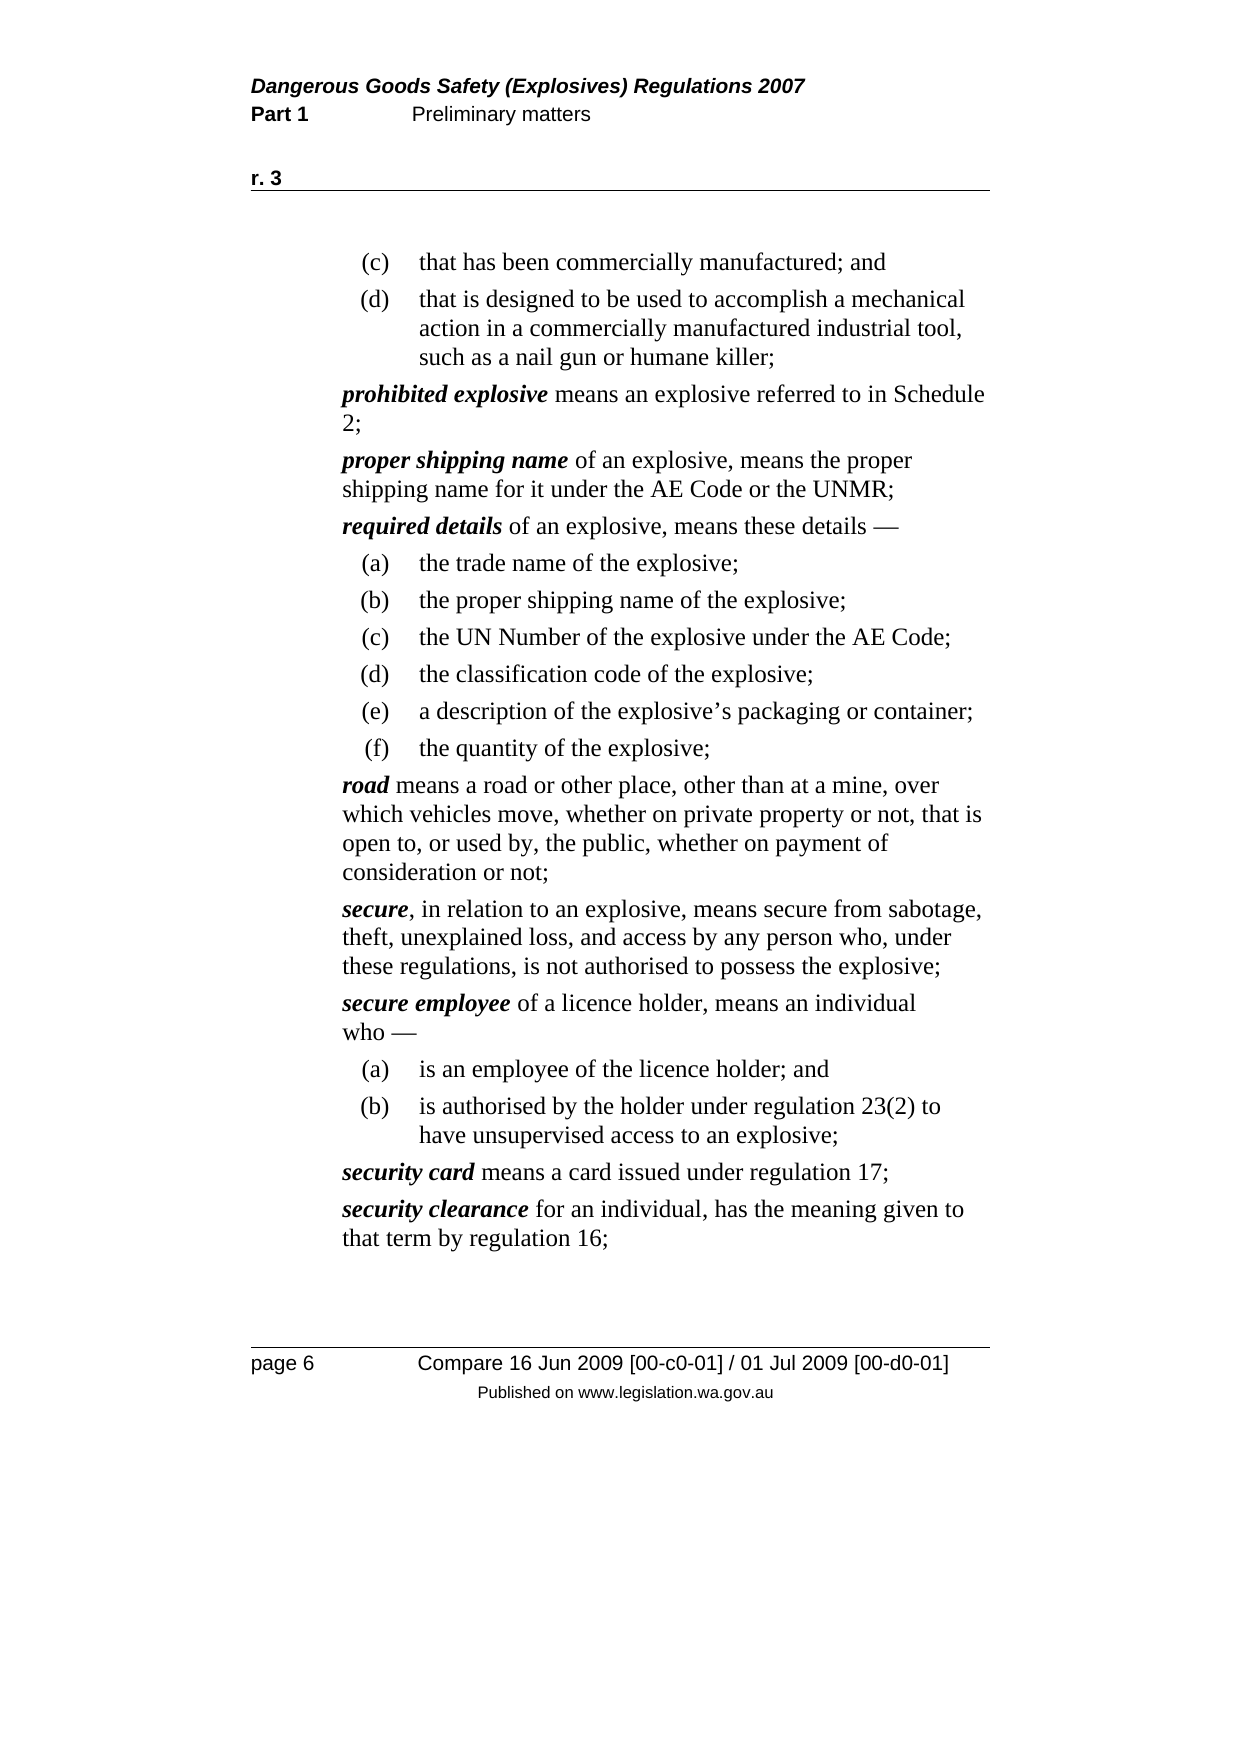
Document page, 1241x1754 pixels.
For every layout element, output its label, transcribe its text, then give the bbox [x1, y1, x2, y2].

text (e) a description of the explosive’s packaging or container; [251, 696, 990, 725]
text road means a road or other place, other than at a mine, over which vehicles move, whether on private property or not, that is open to, or used by, the public, whether on payment of consideration or not; [251, 770, 990, 885]
text (b) is authorised by the holder under regulation 23(2) to have unsupervised access to an explosive; [251, 1091, 990, 1149]
text secure, in relation to an explosive, means secure from sabotage, theft, unexplained loss, and access by any person who, under these regulations, is not authorised to possess the explosive; [251, 894, 990, 980]
text (c) that has been commercially manufactured; and [251, 247, 990, 276]
text proper shipping name of an explosive, means the proper shipping name for it under the AE Code or the UNMR; [251, 445, 990, 502]
text required details of an explosive, means these details — [251, 511, 990, 539]
text security card means a card issued under regulation 17; [251, 1157, 990, 1186]
text prohibited explosive means an explosive referred to in Schedule 2; [251, 379, 990, 437]
text (f) the quantity of the explosive; [251, 733, 990, 762]
text (d) that is designed to be used to accomplish a mechanical action in a commercially manufactured industrial tool, such as a nail gun or humane killer; [251, 284, 990, 371]
text secure employee of a licence holder, means an individual who — [251, 988, 990, 1046]
text (d) the classification code of the explosive; [251, 659, 990, 688]
text (a) the trade name of the explosive; [251, 548, 990, 577]
text security clearance for an individual, has the meaning given to that term by regulation 16; [251, 1194, 990, 1252]
text (a) is an employee of the licence holder; and [251, 1054, 990, 1083]
text (c) the UN Number of the explosive under the AE Code; [251, 622, 990, 651]
text (b) the proper shipping name of the explosive; [251, 585, 990, 614]
